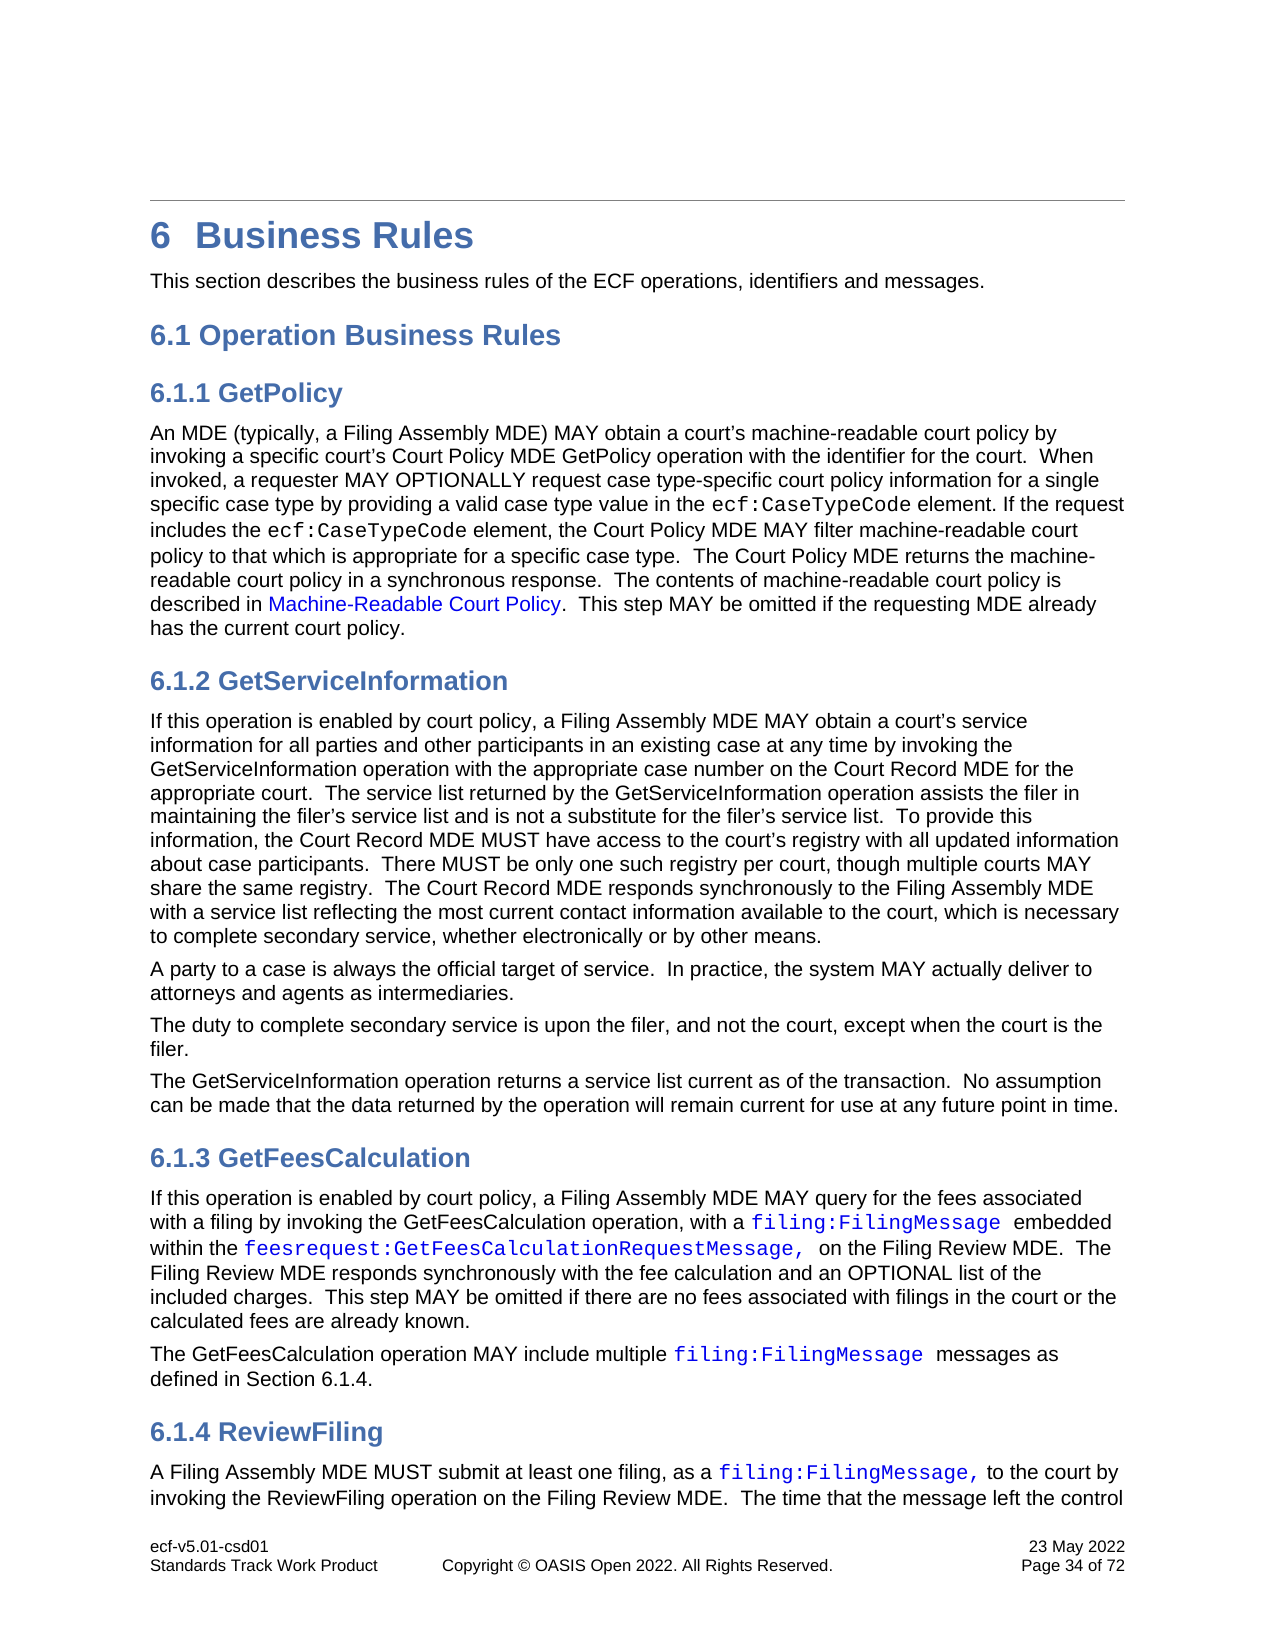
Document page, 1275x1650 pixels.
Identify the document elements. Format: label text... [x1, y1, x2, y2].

text The duty to complete secondary service is upon the filer, and not the court, except when the court is the filer. [150, 1013, 1125, 1061]
subtitle GetFeesCalculation [150, 1142, 1125, 1173]
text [150, 1460, 1125, 1510]
subtitle Business Rules [150, 201, 1125, 257]
subtitle Operation Business Rules [150, 318, 1125, 352]
text A party to a case is always the official target of service. In practice, the system MAY actually deliver to attorneys and agents as intermediaries. [150, 956, 1125, 1004]
text If this operation is enabled by court policy, a Filing Assembly MDE MAY obtain a court’s service information for all parties and other participants in an existing case at any time by invoking the GetServiceInformation operation with the appropriate case number on the Court Record MDE for the appropriate court. The service list returned by the GetServiceInformation operation assists the filer in maintaining the filer’s service list and is not a substitute for the filer’s service list. To provide this information, the Court Record MDE MUST have access to the court’s registry with all updated information about case participants. There MUST be only one such registry per court, though multiple courts MAY share the same registry. The Court Record MDE responds synchronously to the Filing Assembly MDE with a service list reflecting the most current contact information available to the court, which is necessary to complete secondary service, whether electronically or by other means. [150, 708, 1125, 948]
text The GetServiceInformation operation returns a service list current as of the transaction. No assumption can be made that the data returned by the operation will remain current for use at any future point in time. [150, 1069, 1125, 1117]
text If this operation is enabled by court policy, a Filing Assembly MDE MAY query for the fees associated with a filing by invoking the GetFeesCalculation operation, with a filing:FilingMessage embedded within the feesrequest:GetFeesCalculationRequestMessage, on the Filing Review MDE. The Filing Review MDE responds synchronously with the fee calculation and an OPTIONAL list of the included charges. This step MAY be omitted if there are no fees associated with filings in the court or the calculated fees are already known. [150, 1186, 1125, 1333]
text This section describes the business rules of the ECF operations, identifiers and messages. [150, 269, 1125, 293]
text An MDE (typically, a Filing Assembly MDE) MAY obtain a court’s machine-readable court policy by invoking a specific court’s Court Policy MDE GetPolicy operation with the identifier for the court. When invoked, a requester MAY OPTIONALLY request case type-specific court policy information for a single specific case type by providing a valid case type value in the ecf:CaseTypeCode element. If the request includes the ecf:CaseTypeCode element, the Court Policy MDE MAY filter machine-readable court policy to that which is appropriate for a specific case type. The Court Policy MDE returns the machine-readable court policy in a synchronous response. The contents of machine-readable court policy is described in Machine-Readable Court Policy. This step MAY be omitted if the requesting MDE already has the current court policy. [150, 420, 1125, 640]
subtitle GetPolicy [150, 377, 1125, 408]
text The GetFeesCalculation operation MAY include multiple filing:FilingMessage messages as defined in Section 6.1.4. [150, 1341, 1125, 1391]
subtitle ReviewFiling [150, 1416, 1125, 1447]
subtitle GetServiceInformation [150, 665, 1125, 696]
